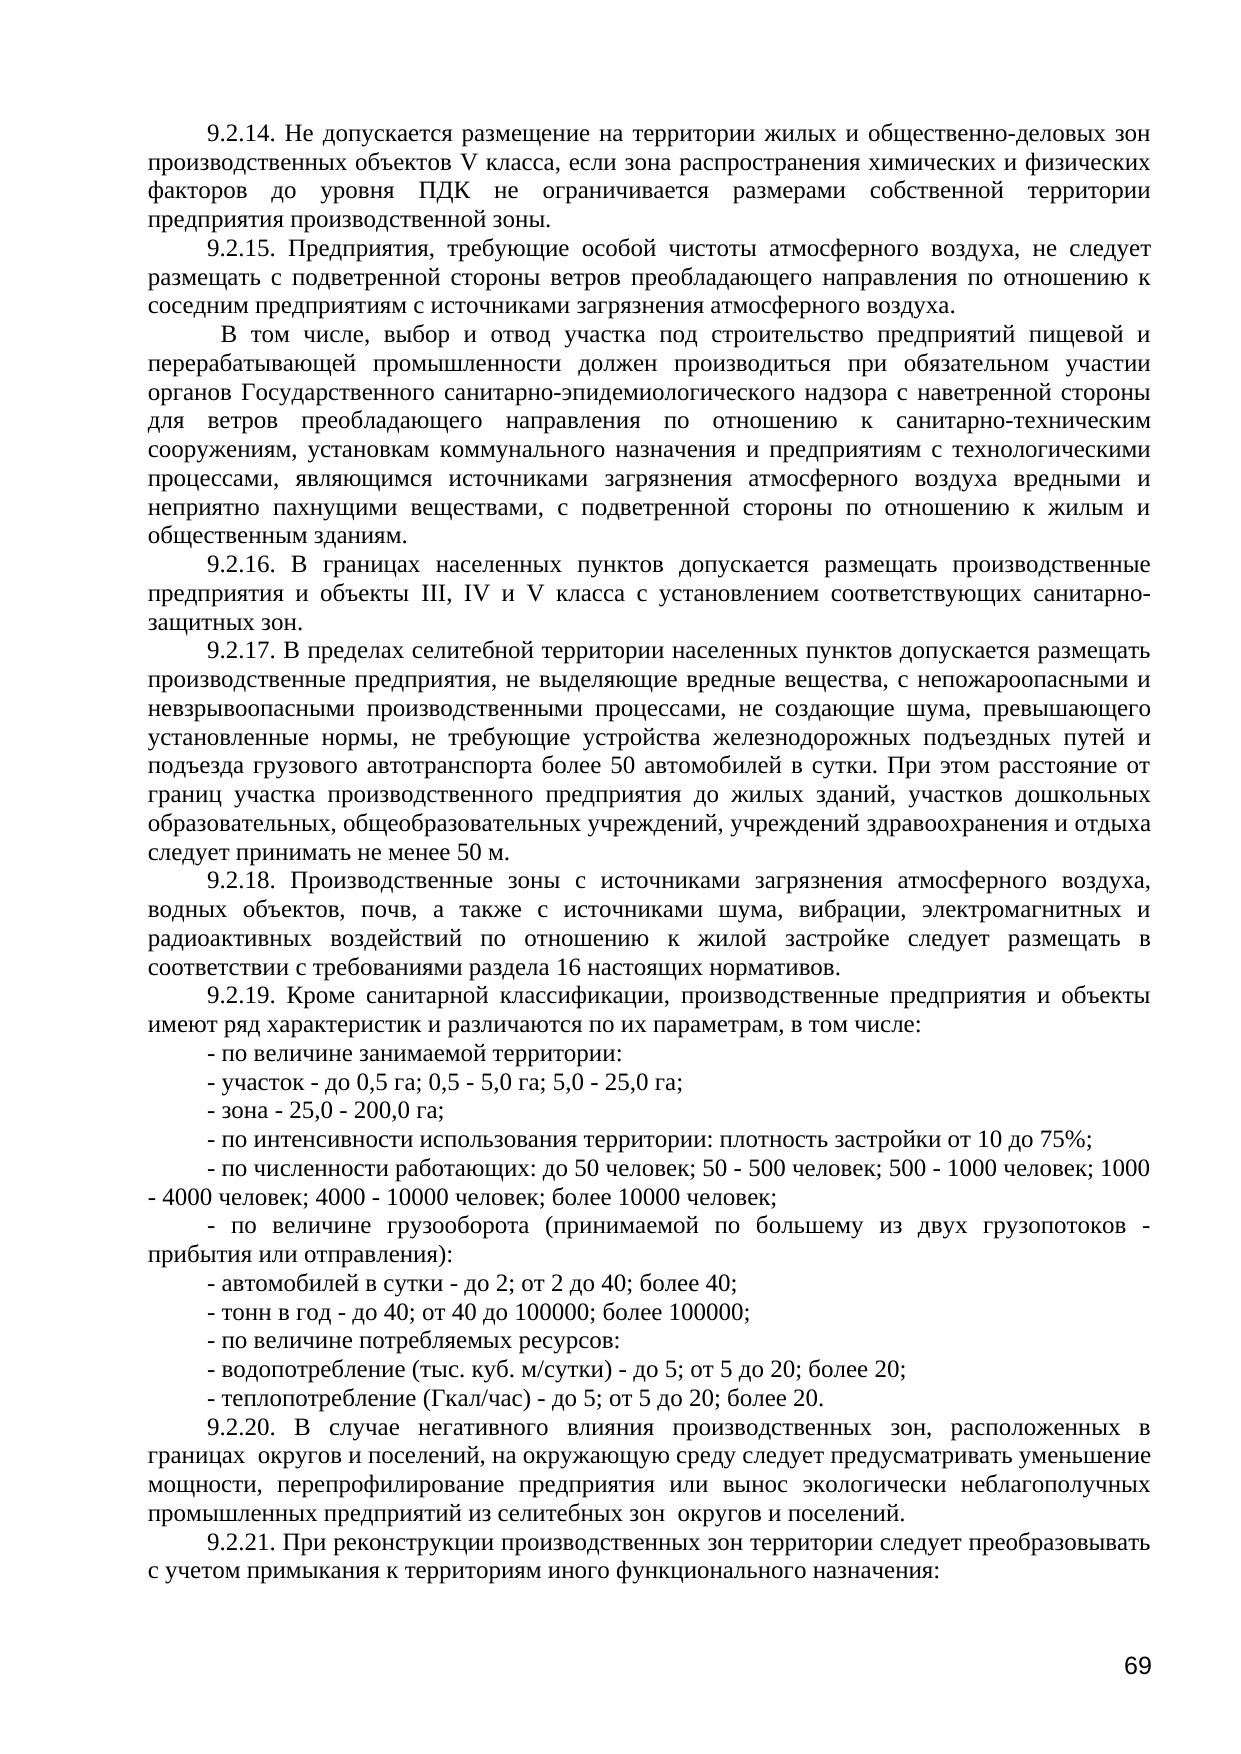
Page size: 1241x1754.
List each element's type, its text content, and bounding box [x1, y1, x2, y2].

text - по интенсивности использования территории: плотность застройки от 10 до 75%; [148, 1124, 1152, 1153]
text 9.2.16. В границах населенных пунктов допускается размещать производственные предприятия и объекты III, IV и V класса с установлением соответствующих санитарно-защитных зон. [148, 549, 1152, 636]
text - зона - 25,0 - 200,0 га; [148, 1096, 1152, 1124]
text 9.2.21. При реконструкции производственных зон территории следует преобразовывать с учетом примыкания к территориям иного функционального назначения: [148, 1527, 1152, 1584]
text - тонн в год - до 40; от 40 до 100000; более 100000; [148, 1297, 1152, 1326]
text 9.2.14. Не допускается размещение на территории жилых и общественно-деловых зон производственных объектов V класса, если зона распространения химических и физических факторов до уровня ПДК не ограничивается размерами собственной территории предприятия производственной зоны. [148, 118, 1152, 233]
text 9.2.19. Кроме санитарной классификации, производственные предприятия и объекты имеют ряд характеристик и различаются по их параметрам, в том числе: [148, 981, 1152, 1038]
text - по величине занимаемой территории: [148, 1038, 1152, 1067]
text 9.2.17. В пределах селитебной территории населенных пунктов допускается размещать производственные предприятия, не выделяющие вредные вещества, с непожароопасными и невзрывоопасными производственными процессами, не создающие шума, превышающего установленные нормы, не требующие устройства железнодорожных подъездных путей и подъезда грузового автотранспорта более 50 автомобилей в сутки. При этом расстояние от границ участка производственного предприятия до жилых зданий, участков дошкольных образовательных, общеобразовательных учреждений, учреждений здравоохранения и отдыха следует принимать не менее 50 м. [148, 636, 1152, 866]
text 9.2.15. Предприятия, требующие особой чистоты атмосферного воздуха, не следует размещать с подветренной стороны ветров преобладающего направления по отношению к соседним предприятиям с источниками загрязнения атмосферного воздуха. [148, 233, 1152, 319]
text - участок - до 0,5 га; 0,5 - 5,0 га; 5,0 - 25,0 га; [148, 1067, 1152, 1096]
text 9.2.18. Производственные зоны с источниками загрязнения атмосферного воздуха, водных объектов, почв, а также с источниками шума, вибрации, электромагнитных и радиоактивных воздействий по отношению к жилой застройке следует размещать в соответствии с требованиями раздела 16 настоящих нормативов. [148, 866, 1152, 981]
text - водопотребление (тыс. куб. м/сутки) - до 5; от 5 до 20; более 20; [148, 1354, 1152, 1383]
text 9.2.20. В случае негативного влияния производственных зон, расположенных в границах округов и поселений, на окружающую среду следует предусматривать уменьшение мощности, перепрофилирование предприятия или вынос экологически неблагополучных промышленных предприятий из селитебных зон округов и поселений. [148, 1412, 1152, 1527]
text - по численности работающих: до 50 человек; 50 - 500 человек; 500 - 1000 человек; 1000 - 4000 человек; 4000 - 10000 человек; более 10000 человек; [148, 1153, 1152, 1211]
text - теплопотребление (Гкал/час) - до 5; от 5 до 20; более 20. [148, 1383, 1152, 1412]
text - автомобилей в сутки - до 2; от 2 до 40; более 40; [148, 1268, 1152, 1297]
text В том числе, выбор и отвод участка под строительство предприятий пищевой и перерабатывающей промышленности должен производиться при обязательном участии органов Государственного санитарно-эпидемиологического надзора с наветренной стороны для ветров преобладающего направления по отношению к санитарно-техническим сооружениям, установкам коммунального назначения и предприятиям с технологическими процессами, являющимся источниками загрязнения атмосферного воздуха вредными и неприятно пахнущими веществами, с подветренной стороны по отношению к жилым и общественным зданиям. [148, 319, 1152, 549]
text - по величине грузооборота (принимаемой по большему из двух грузопотоков - прибытия или отправления): [148, 1211, 1152, 1268]
text - по величине потребляемых ресурсов: [148, 1326, 1152, 1354]
